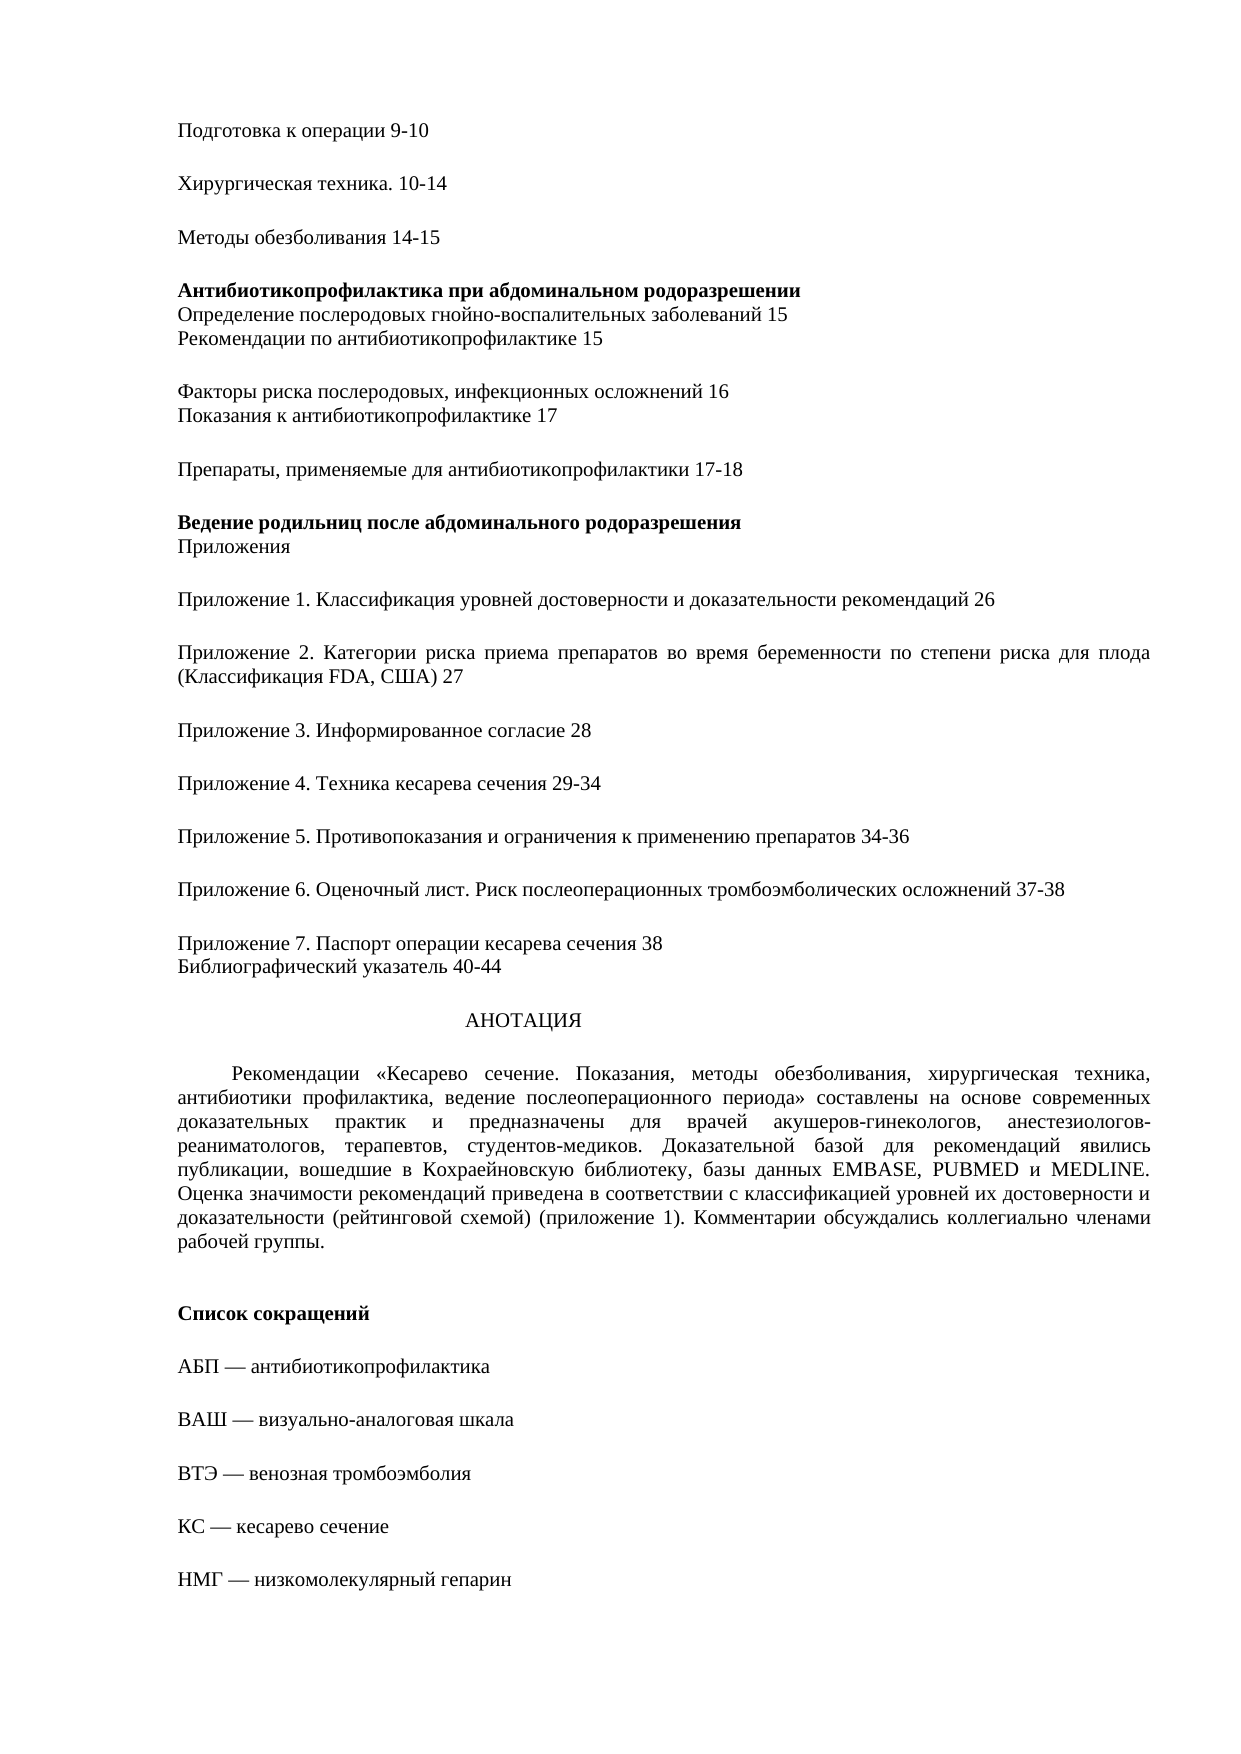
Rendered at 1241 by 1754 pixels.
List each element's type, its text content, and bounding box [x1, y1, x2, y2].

text Приложение 2. Категории риска приема препаратов во время беременности по степени риска для плода (Классификация FDA, США) 27 [177, 640, 1152, 688]
text Рекомендации «Кесарево сечение. Показания, методы обезболивания, хирургическая техника, антибиотики профилактика, ведение послеоперационного периода» составлены на основе современных доказательных практик и предназначены для врачей акушеров-гинекологов, анестезиологов-реаниматологов, терапевтов, студентов-медиков. Доказательной базой для рекомендаций явились публикации, вошедшие в Кохраейновскую библиотеку, базы данных EMBASE, PUBMED и MEDLINE. Оценка значимости рекомендаций приведена в соответствии с классификацией уровней их достоверности и доказательности (рейтинговой схемой) (приложение 1). Комментарии обсуждались коллегиально членами рабочей группы. [177, 1061, 1152, 1253]
text ВТЭ — венозная тромбоэмболия [177, 1461, 1152, 1484]
text АНОТАЦИЯ [177, 1008, 1152, 1032]
text Приложение 7. Паспорт операции кесарева сечения 38 Библиографический указатель 40-44 [177, 930, 1152, 978]
text НМГ — низкомолекулярный гепарин [177, 1567, 1152, 1591]
text Подготовка к операции 9-10 [177, 118, 1152, 142]
text Факторы риска послеродовых, инфекционных осложнений 16 Показания к антибиотикопрофилактике 17 [177, 379, 1152, 427]
text АБП — антибиотикопрофилактика [177, 1354, 1152, 1378]
text Хирургическая техника. 10-14 [177, 171, 1152, 195]
text Приложение 4. Техника кесарева сечения 29-34 [177, 771, 1152, 795]
text Приложение 3. Информированное согласие 28 [177, 717, 1152, 742]
text КС — кесарево сечение [177, 1514, 1152, 1538]
text Методы обезболивания 14-15 [177, 224, 1152, 249]
text Приложение 6. Оценочный лист. Риск послеоперационных тромбоэмболических осложнений 37-38 [177, 877, 1152, 901]
text Приложение 5. Противопоказания и ограничения к применению препаратов 34-36 [177, 824, 1152, 848]
text Антибиотикопрофилактика при абдоминальном родоразрешении Определение послеродовых гнойно-воспалительных заболеваний 15 Рекомендации по антибиотикопрофилактике 15 [177, 278, 1152, 350]
text Список сокращений [177, 1301, 1152, 1325]
text ВАШ — визуально-аналоговая шкала [177, 1407, 1152, 1431]
text Приложение 1. Классификация уровней достоверности и доказательности рекомендаций 26 [177, 587, 1152, 611]
text Ведение родильниц после абдоминального родоразрешения Приложения [177, 510, 1152, 558]
text Препараты, применяемые для антибиотикопрофилактики 17-18 [177, 456, 1152, 481]
